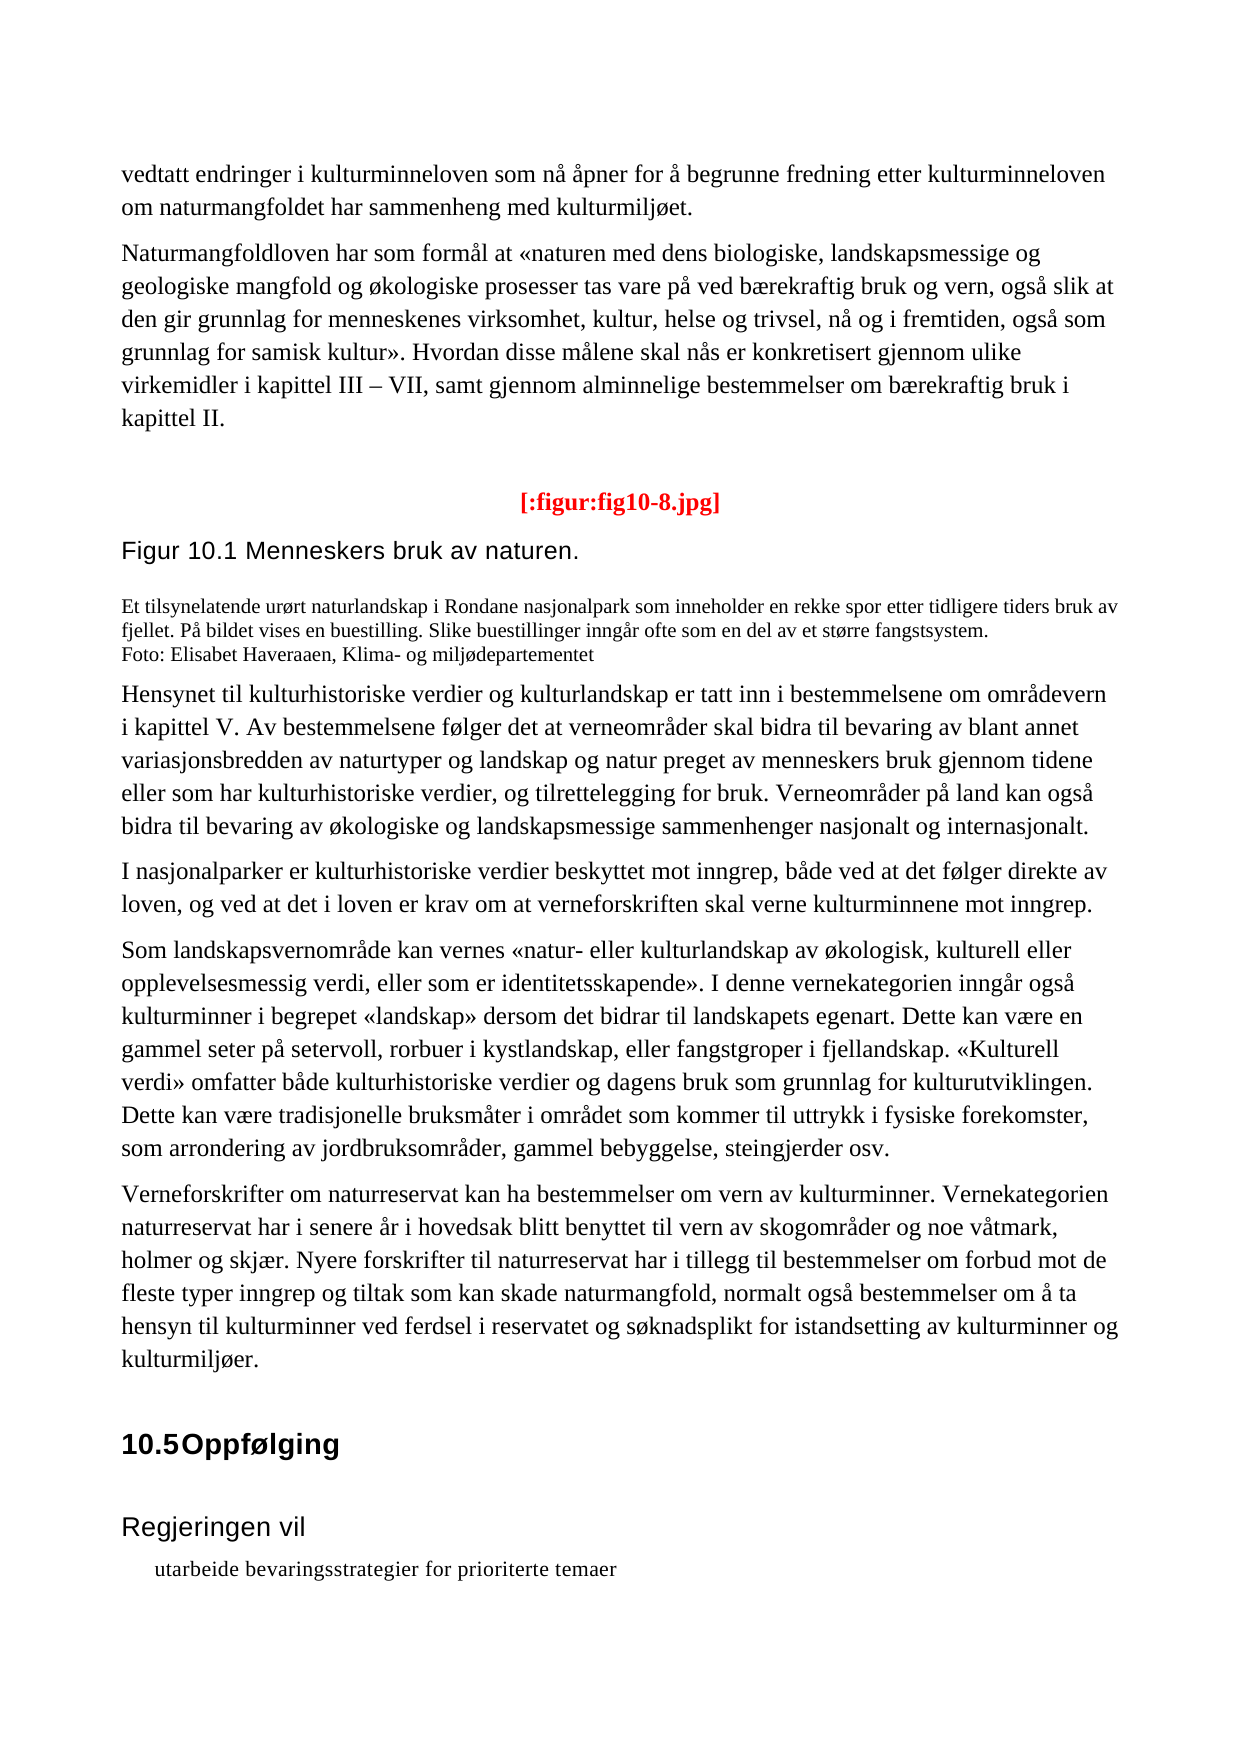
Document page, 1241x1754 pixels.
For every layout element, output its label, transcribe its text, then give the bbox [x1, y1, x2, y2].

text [121, 159, 1119, 221]
text Foto: Elisabet Haveraaen, Klima- og miljødepartementet [121, 642, 1119, 666]
text Naturmangfoldloven har som formål at «naturen med dens biologiske, landskapsmessige og geologiske mangfold og økologiske prosesser tas vare på ved bærekraftig bruk og vern, også slik at den gir grunnlag for menneskenes virksomhet, kultur, helse og trivsel, nå og i fremtiden, også som grunnlag for samisk kultur». Hvordan disse målene skal nås er konkretisert gjennom ulike virkemidler i kapittel III – VII, samt gjennom alminnelige bestemmelser om bærekraftig bruk i kapittel II. [121, 238, 1119, 432]
text [:figur:fig10-8.jpg] [121, 490, 1119, 515]
subtitle Oppfølging [121, 1427, 1119, 1460]
text Verneforskrifter om naturreservat kan ha bestemmelser om vern av kulturminner. Vernekategorien naturreservat har i senere år i hovedsak blitt benyttet til vern av skogområder og noe våtmark, holmer og skjær. Nyere forskrifter til naturreservat har i tillegg til bestemmelser om forbud mot de fleste typer inngrep og tiltak som kan skade naturmangfold, normalt også bestemmelser om å ta hensyn til kulturminner ved ferdsel i reservatet og søknadsplikt for istandsetting av kulturminner og kulturmiljøer. [121, 1179, 1119, 1372]
text Som landskapsvernområde kan vernes «natur- eller kulturlandskap av økologisk, kulturell eller opplevelsesmessig verdi, eller som er identitetsskapende». I denne vernekategorien inngår også kulturminner i begrepet «landskap» dersom det bidrar til landskapets egenart. Dette kan være en gammel seter på setervoll, rorbuer i kystlandskap, eller fangstgroper i fjellandskap. «Kulturell verdi» omfatter både kulturhistoriske verdier og dagens bruk som grunnlag for kulturutviklingen. Dette kan være tradisjonelle bruksmåter i området som kommer til uttrykk i fysiske forekomster, som arrondering av jordbruksområder, gammel bebyggelse, steingjerder osv. [121, 935, 1119, 1162]
text Et tilsynelatende urørt naturlandskap i Rondane nasjonalpark som inneholder en rekke spor etter tidligere tiders bruk av fjellet. På bildet vises en buestilling. Slike buestillinger inngår ofte som en del av et større fangstsystem. [121, 594, 1119, 642]
text Menneskers bruk av naturen. [121, 536, 1119, 565]
text I nasjonalparker er kulturhistoriske verdier beskyttet mot inngrep, både ved at det følger direkte av loven, og ved at det i loven er krav om at verneforskriften skal verne kulturminnene mot inngrep. [121, 856, 1119, 918]
text Hensynet til kulturhistoriske verdier og kulturlandskap er tatt inn i bestemmelsene om områdevern i kapittel V. Av bestemmelsene følger det at verneområder skal bidra til bevaring av blant annet variasjonsbredden av naturtyper og landskap og natur preget av menneskers bruk gjennom tidene eller som har kulturhistoriske verdier, og tilrettelegging for bruk. Verneområder på land kan også bidra til bevaring av økologiske og landskapsmessige sammenhenger nasjonalt og internasjonalt. [121, 679, 1119, 840]
text Regjeringen vil [121, 1511, 1119, 1542]
list utarbeide bevaringsstrategier for prioriterte temaer [121, 1553, 1119, 1583]
